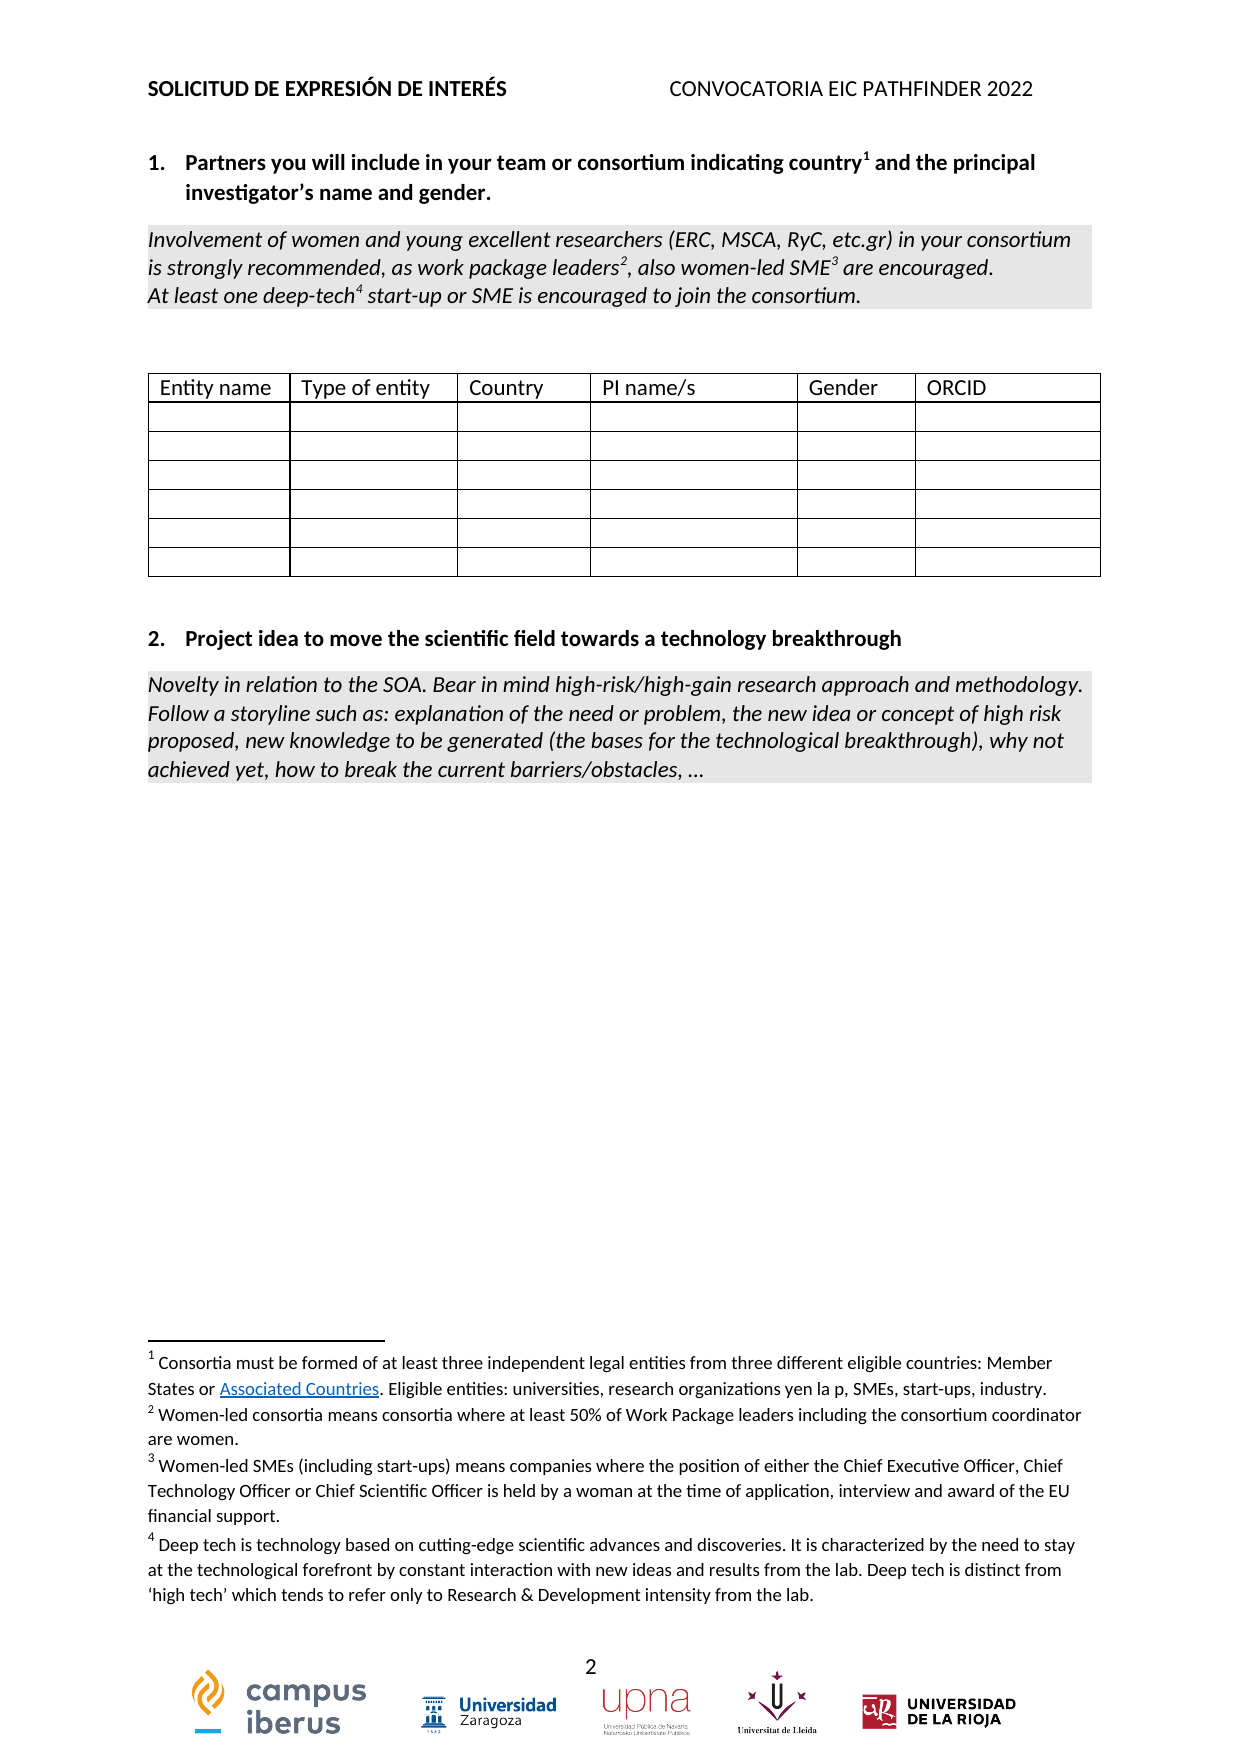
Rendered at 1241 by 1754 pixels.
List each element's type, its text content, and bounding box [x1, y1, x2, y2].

picture [141, 1660, 1066, 1754]
table_cell [591, 432, 797, 459]
table_cell [291, 519, 457, 547]
table_cell [798, 490, 915, 518]
table_cell [458, 490, 590, 518]
table_cell [916, 548, 1100, 576]
table_cell [798, 461, 915, 489]
table_cell [149, 519, 289, 547]
text Novelty in relation to the SOA. Bear in mind high-risk/high-gain research approach and methodology. Follow a storyline such as: explanation of the need or problem, the new idea or concept of high risk proposed, new knowledge to be generated (the bases for the technological breakthrough), why not achieved yet, how to break the current barriers/obstacles, … [148, 671, 1092, 783]
table_cell [591, 403, 797, 431]
table_cell [291, 403, 457, 431]
text At least one deep-tech start-up or SME is encouraged to join the consortium. [148, 281, 1092, 309]
table_cell [149, 432, 289, 459]
table_cell [458, 403, 590, 431]
text Involvement of women and young excellent researchers (ERC, MSCA, RyC, etc.gr) in your consortium is strongly recommended, as work package leaders, also women-led SME are encouraged. [148, 225, 1092, 281]
table_cell [149, 490, 289, 518]
table_cell [291, 461, 457, 489]
table_cell [591, 548, 797, 576]
table_cell [458, 548, 590, 576]
table_cell [591, 490, 797, 518]
table_cell [291, 548, 457, 576]
table_header PI name/s [591, 374, 797, 401]
table_cell [916, 461, 1100, 489]
table_cell [458, 519, 590, 547]
table_header Type of entity [291, 374, 457, 401]
table_cell [591, 461, 797, 489]
table_cell [798, 432, 915, 459]
table_header ORCID [916, 374, 1100, 401]
table_cell [458, 461, 590, 489]
table_header Entity name [149, 374, 289, 401]
list Project idea to move the scientific field towards a technology breakthrough [148, 624, 1092, 652]
table_cell [798, 519, 915, 547]
table_cell [916, 432, 1100, 459]
list Partners you will include in your team or consortium indicating country and the principal investigator’s name and gender. [148, 148, 1092, 206]
table_cell [916, 519, 1100, 547]
table_header Country [458, 374, 590, 401]
table_cell [798, 548, 915, 576]
table_cell [798, 403, 915, 431]
table_cell [149, 548, 289, 576]
table_cell [916, 403, 1100, 431]
table_header Gender [798, 374, 915, 401]
table_cell [149, 461, 289, 489]
table_cell [916, 490, 1100, 518]
table_cell [291, 490, 457, 518]
table_cell [591, 519, 797, 547]
table_cell [458, 432, 590, 459]
table_cell [149, 403, 289, 431]
table_cell [291, 432, 457, 459]
